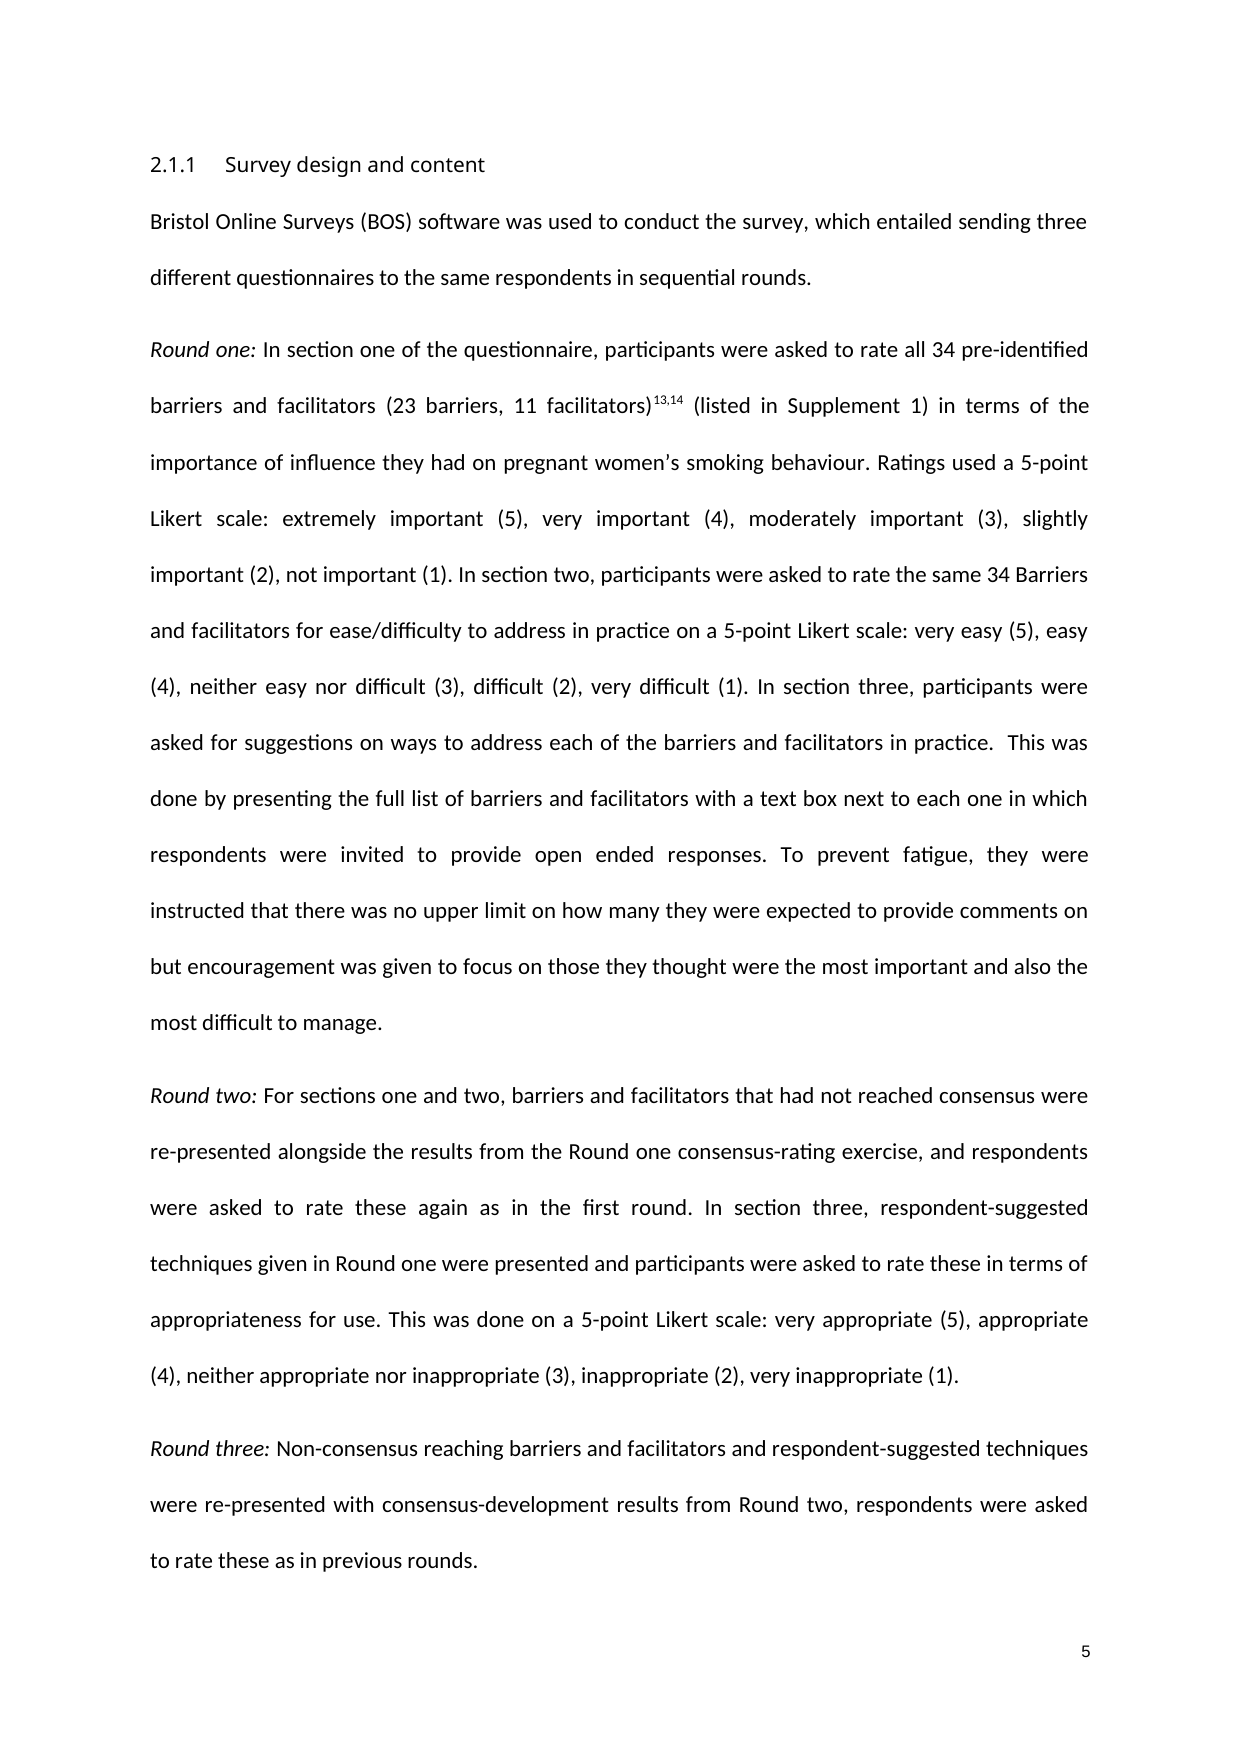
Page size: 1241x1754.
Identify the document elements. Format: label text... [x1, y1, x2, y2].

text Round one: In section one of the questionnaire, participants were asked to rate all 34 pre-identified barriers and facilitators (23 barriers, 11 facilitators)13,14 (listed in Supplement 1) in terms of the importance of influence they had on pregnant women’s smoking behaviour. Ratings used a 5-point Likert scale: extremely important (5), very important (4), moderately important (3), slightly important (2), not important (1). In section two, participants were asked to rate the same 34 Barriers and facilitators for ease/difficulty to address in practice on a 5-point Likert scale: very easy (5), easy (4), neither easy nor difficult (3), difficult (2), very difficult (1). In section three, participants were asked for suggestions on ways to address each of the barriers and facilitators in practice. This was done by presenting the full list of barriers and facilitators with a text box next to each one in which respondents were invited to provide open ended responses. To prevent fatigue, they were instructed that there was no upper limit on how many they were expected to provide comments on but encouragement was given to focus on those they thought were the most important and also the most difficult to manage. [150, 336, 1090, 1036]
text Round three: Non-consensus reaching barriers and facilitators and respondent-suggested techniques were re-presented with consensus-development results from Round two, respondents were asked to rate these as in previous rounds. [150, 1434, 1090, 1574]
text Round two: For sections one and two, barriers and facilitators that had not reached consensus were re-presented alongside the results from the Round one consensus-rating exercise, and respondents were asked to rate these again as in the first round. In section three, respondent-suggested techniques given in Round one were presented and participants were asked to rate these in terms of appropriateness for use. This was done on a 5-point Likert scale: very appropriate (5), appropriate (4), neither appropriate nor inappropriate (3), inappropriate (2), very inappropriate (1). [150, 1081, 1090, 1389]
text Bristol Online Surveys (BOS) software was used to conduct the survey, which entailed sending three different questionnaires to the same respondents in sequential rounds. [150, 207, 1090, 291]
subtitle Survey design and content [150, 150, 1090, 178]
